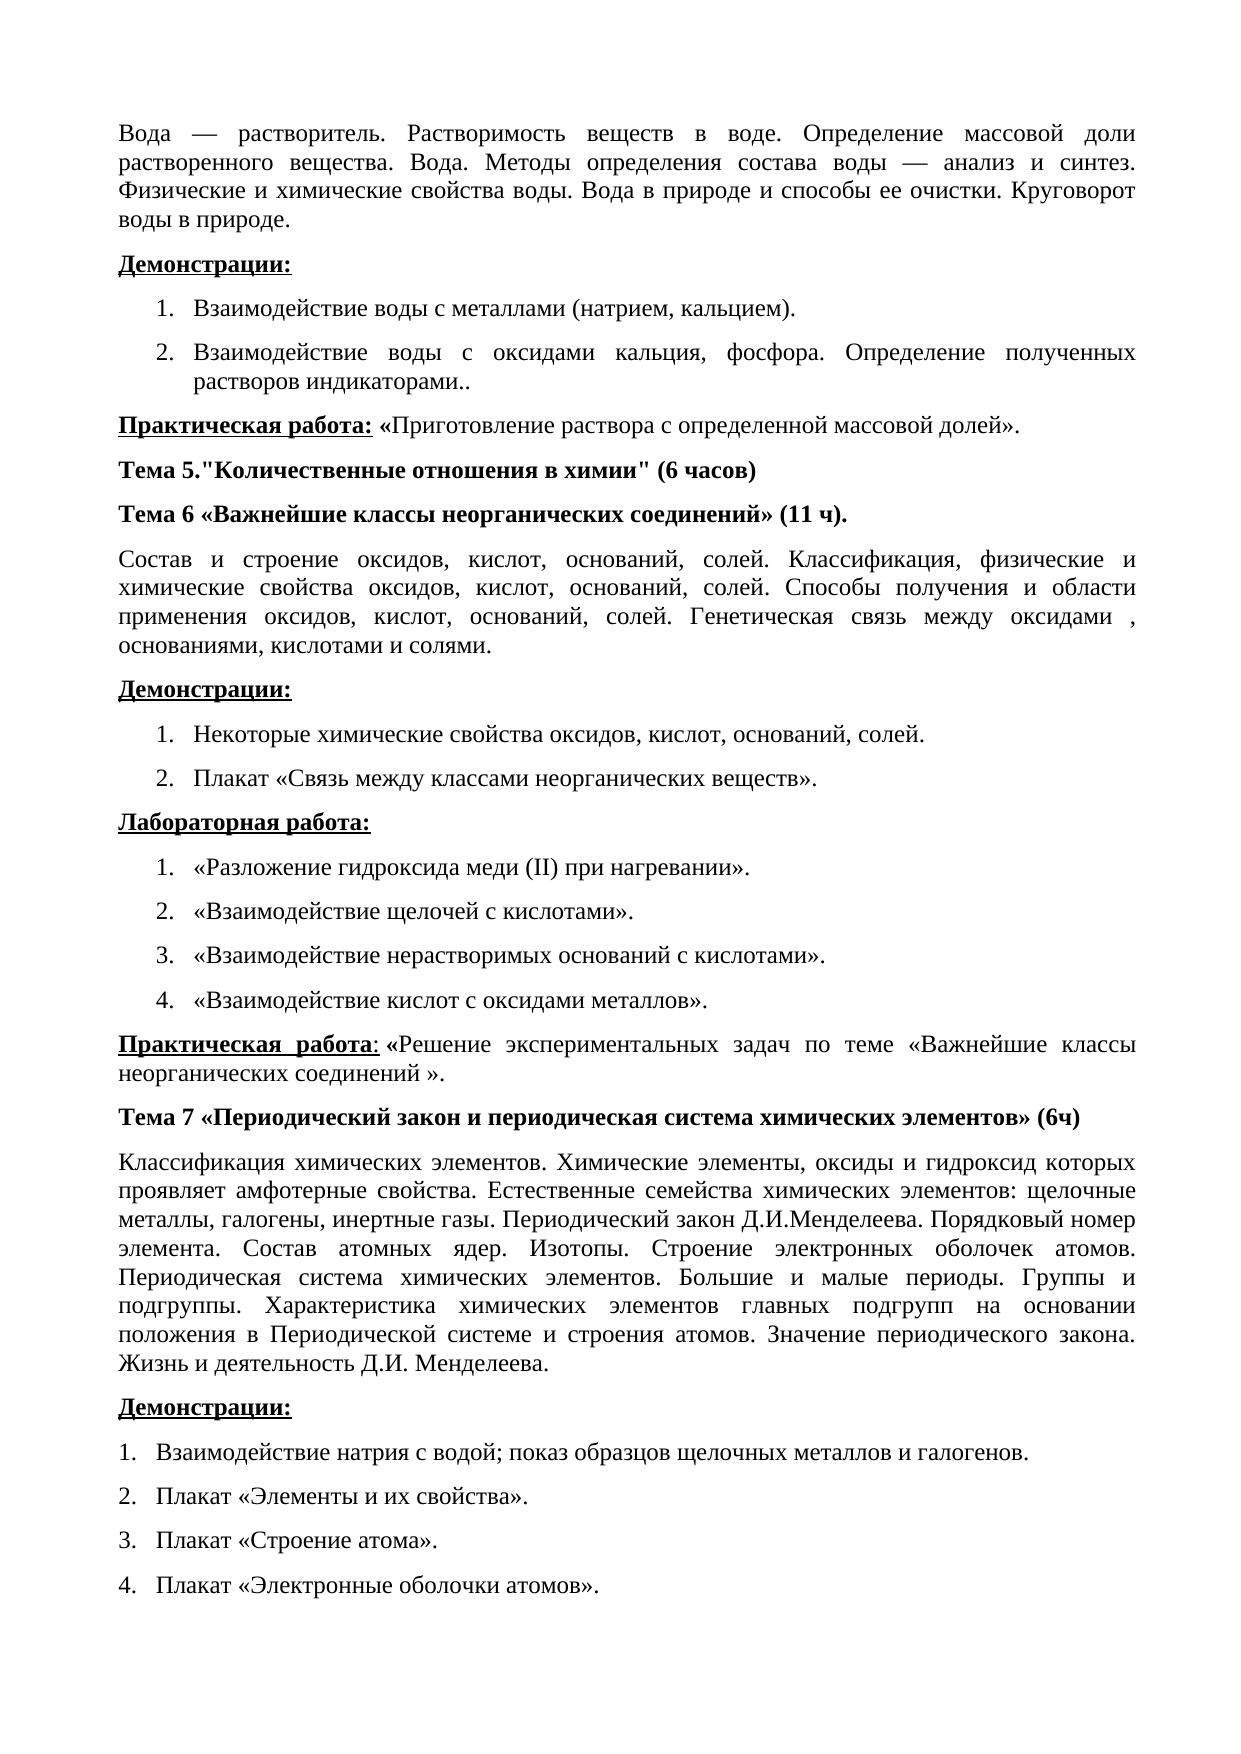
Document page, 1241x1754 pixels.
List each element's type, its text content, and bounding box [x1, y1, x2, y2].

text Демонстрации: [118, 249, 1137, 277]
text Тема 6 «Важнейшие классы неорганических соединений» (11 ч). [118, 499, 1137, 528]
text Классификация химических элементов. Химические элементы, оксиды и гидроксид которых проявляет амфотерные свойства. Естественные семейства химических элементов: щелочные металлы, галогены, инертные газы. Периодический закон Д.И.Менделеева. Порядковый номер элемента. Состав атомных ядер. Изотопы. Строение электронных оболочек атомов. Периодическая система химических элементов. Большие и малые периоды. Группы и подгруппы. Характеристика химических элементов главных подгрупп на основании положения в Периодической системе и строения атомов. Значение периодического закона. Жизнь и деятельность Д.И. Менделеева. [118, 1147, 1137, 1377]
list Некоторые химические свойства оксидов, кислот, оснований, солей. [156, 719, 1137, 747]
text Практическая работа: «Решение экспериментальных задач по теме «Важнейшие классы неорганических соединений ». [118, 1029, 1137, 1087]
text Тема 7 «Периодический закон и периодическая система химических элементов» (6ч) [118, 1102, 1137, 1131]
text Вода — растворитель. Растворимость веществ в воде. Определение массовой доли растворенного вещества. Вода. Методы определения состава воды — анализ и синтез. Физические и химические свойства воды. Вода в природе и способы ее очистки. Круговорот воды в природе. [118, 118, 1137, 233]
text Лабораторная работа: [118, 807, 1137, 836]
list Взаимодействие натрия с водой; показ образцов щелочных металлов и галогенов. [118, 1437, 1137, 1466]
list Плакат «Связь между классами неорганических веществ». [156, 763, 1137, 792]
list «Взаимодействие нерастворимых оснований с кислотами». [156, 941, 1137, 969]
list «Разложение гидроксида меди (II) при нагревании». [156, 852, 1137, 881]
list «Взаимодействие щелочей с кислотами». [156, 896, 1137, 925]
list Плакат «Элементы и их свойства». [118, 1481, 1137, 1510]
list Плакат «Электронные оболочки атомов». [118, 1570, 1137, 1599]
text Практическая работа: «Приготовление раствора с определенной массовой долей». [118, 411, 1137, 439]
list Взаимодействие воды с оксидами кальция, фосфора. Определение полученных растворов индикаторами.. [156, 337, 1137, 395]
text Демонстрации: [118, 1392, 1137, 1421]
list Плакат «Строение атома». [118, 1526, 1137, 1554]
text Демонстрации: [118, 674, 1137, 703]
list «Взаимодействие кислот с оксидами металлов». [156, 985, 1137, 1014]
text Состав и строение оксидов, кислот, оснований, солей. Классификация, физические и химические свойства оксидов, кислот, оснований, солей. Способы получения и области применения оксидов, кислот, оснований, солей. Генетическая связь между оксидами , основаниями, кислотами и солями. [118, 544, 1137, 659]
text Тема 5."Количественные отношения в химии" (6 часов) [118, 455, 1137, 484]
list Взаимодействие воды с металлами (натрием, кальцием). [156, 293, 1137, 322]
